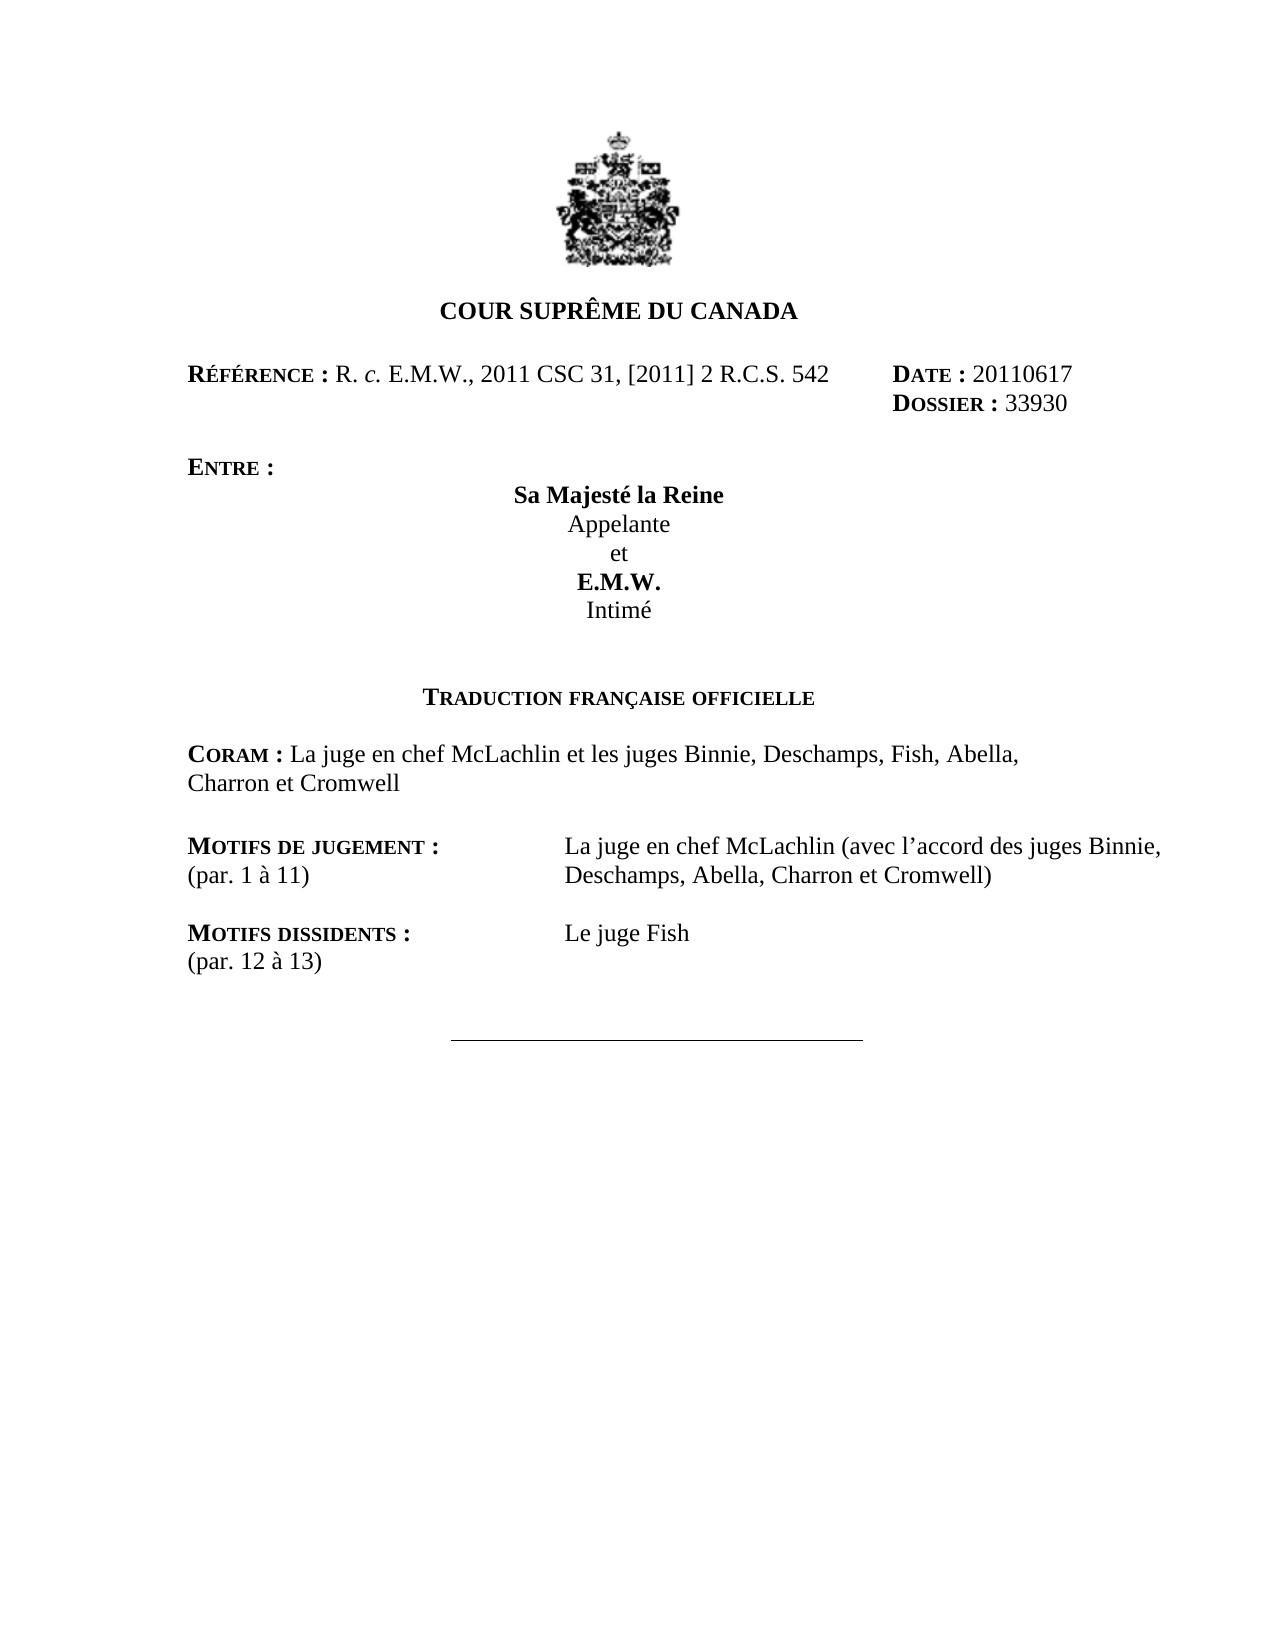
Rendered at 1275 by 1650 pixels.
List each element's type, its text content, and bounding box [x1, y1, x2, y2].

text et [187, 538, 1050, 567]
text Entre : [187, 452, 1050, 480]
picture [555, 131, 683, 267]
text Coram : La juge en chef McLachlin et les juges Binnie, Deschamps, Fish, Abella, Charron et Cromwell [187, 739, 1050, 797]
text Intimé [187, 595, 1050, 624]
table_header La juge en chef McLachlin (avec l’accord des juges Binnie, Deschamps, Abella, Charron et Cromwell) Le juge Fish [558, 825, 1179, 981]
text E.M.W. [187, 567, 1050, 595]
text Traduction française officielle [187, 682, 1050, 710]
text Sa Majesté la Reine [187, 480, 1050, 509]
table_header Référence : R. c. E.M.W., 2011 CSC 31, [2011] 2 R.C.S. 542 [181, 353, 886, 423]
text COUR SUPRÊME DU CANADA [187, 296, 1050, 324]
table_header Date : 20110617 Dossier : 33930 [886, 353, 1179, 423]
table_header Motifs de jugement : (par. 1 à 11) Motifs dissidents : (par. 12 à 13) [181, 825, 558, 981]
text Appelante [187, 509, 1050, 538]
